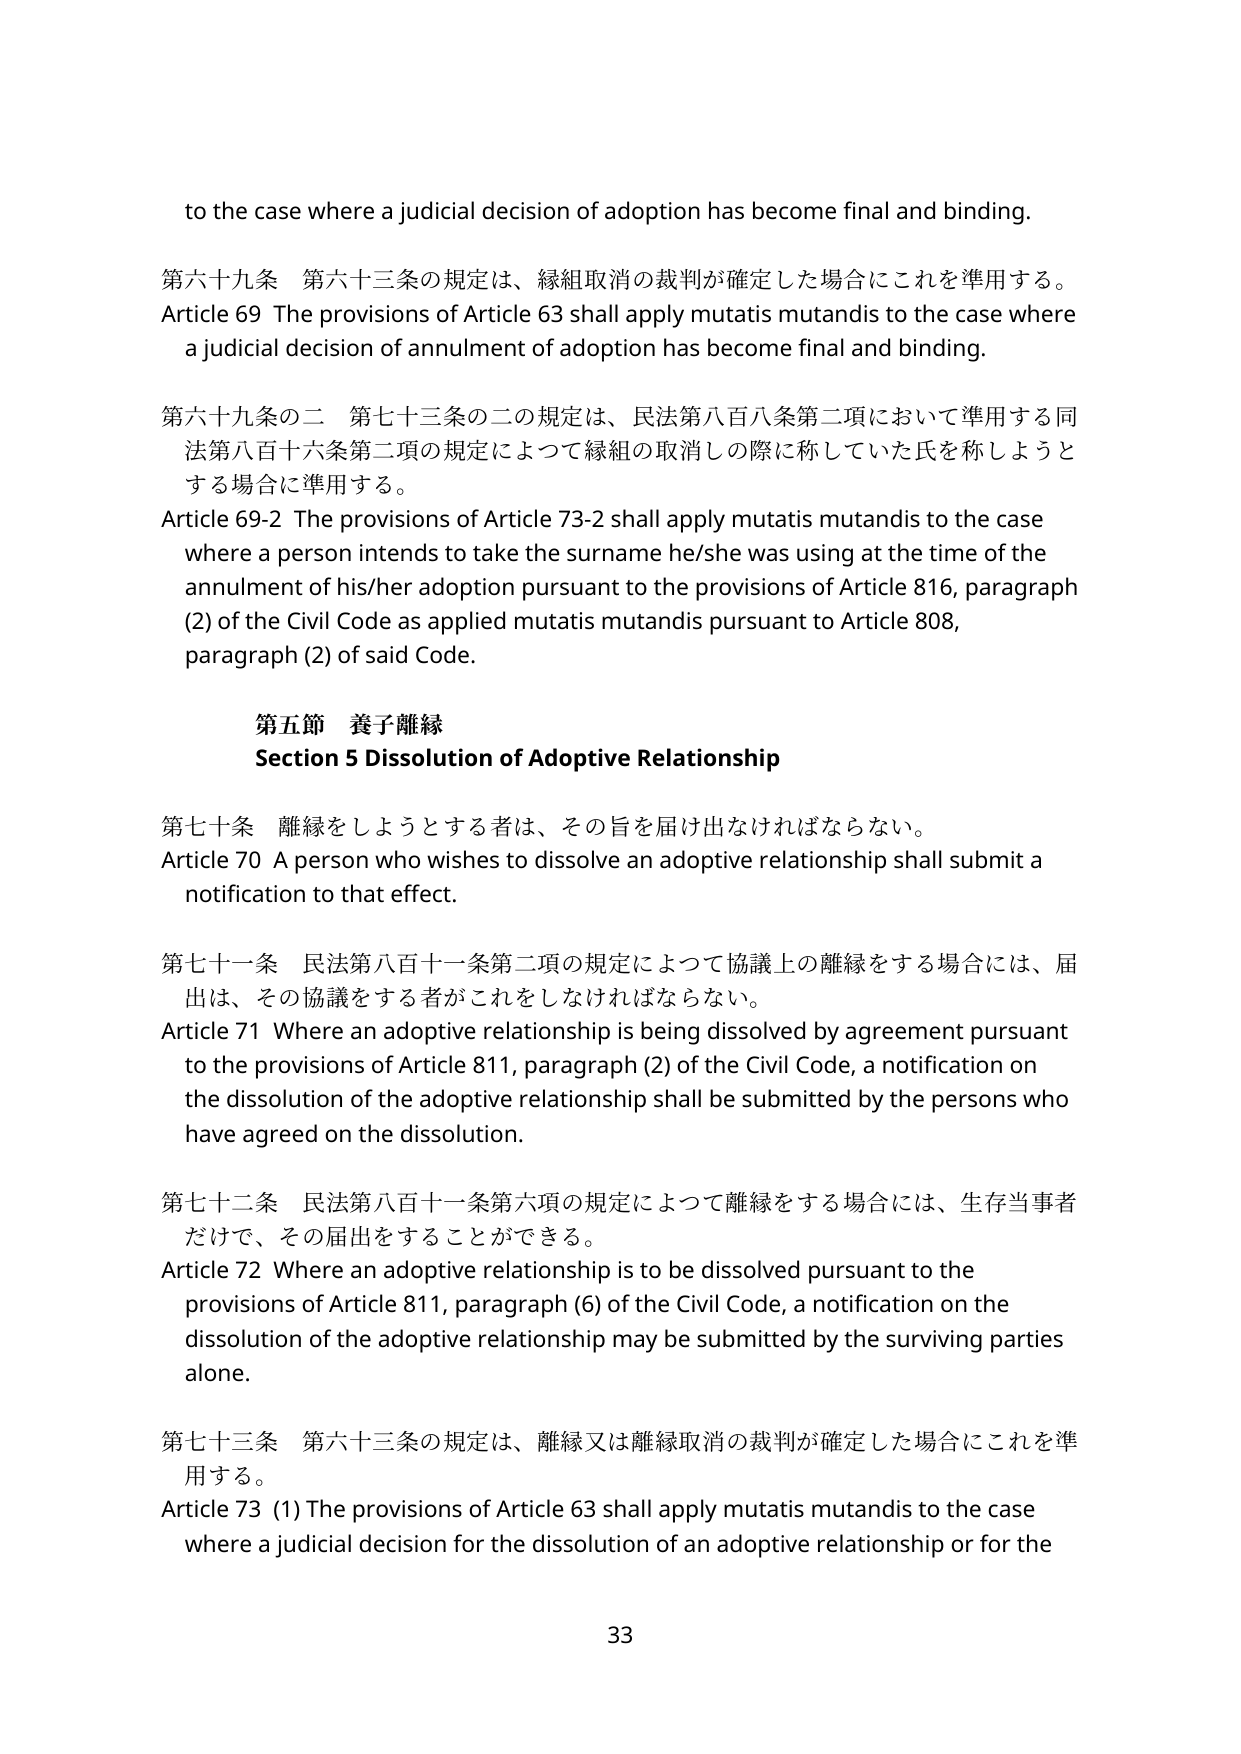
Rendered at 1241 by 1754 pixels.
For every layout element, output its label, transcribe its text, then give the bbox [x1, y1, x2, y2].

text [161, 194, 1079, 228]
text 第七十一条 民法第八百十一条第二項の規定によつて協議上の離縁をする場合には、届出は、その協議をする者がこれをしなければならない。 [161, 945, 1079, 1014]
text 第七十条 離縁をしようとする者は、その旨を届け出なければならない。 [161, 809, 1079, 843]
text Article 69-2 The provisions of Article 73-2 shall apply mutatis mutandis to the case where a person intends to take the surname he/she was using at the time of the annulment of his/her adoption pursuant to the provisions of Article 816, paragraph (2) of the Civil Code as applied mutatis mutandis pursuant to Article 808, paragraph (2) of said Code. [161, 501, 1079, 672]
text Article 71 Where an adoptive relationship is being dissolved by agreement pursuant to the provisions of Article 811, paragraph (2) of the Civil Code, a notification on the dissolution of the adoptive relationship shall be submitted by the persons who have agreed on the dissolution. [161, 1014, 1079, 1150]
text 第六十九条の二 第七十三条の二の規定は、民法第八百八条第二項において準用する同法第八百十六条第二項の規定によつて縁組の取消しの際に称していた氏を称しようとする場合に準用する。 [161, 399, 1079, 501]
text Article 72 Where an adoptive relationship is to be dissolved pursuant to the provisions of Article 811, paragraph (6) of the Civil Code, a notification on the dissolution of the adoptive relationship may be submitted by the surviving parties alone. [161, 1253, 1079, 1389]
text 第七十二条 民法第八百十一条第六項の規定によつて離縁をする場合には、生存当事者だけで、その届出をすることができる。 [161, 1184, 1079, 1253]
text 第七十三条 第六十三条の規定は、離縁又は離縁取消の裁判が確定した場合にこれを準用する。 [161, 1424, 1079, 1492]
text 第五節 養子離縁 [253, 706, 1079, 740]
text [161, 1492, 1079, 1560]
text Section 5 Dissolution of Adoptive Relationship [253, 740, 1079, 774]
text 第六十九条 第六十三条の規定は、縁組取消の裁判が確定した場合にこれを準用する。 [161, 262, 1079, 296]
text Article 69 The provisions of Article 63 shall apply mutatis mutandis to the case where a judicial decision of annulment of adoption has become final and binding. [161, 296, 1079, 364]
text Article 70 A person who wishes to dissolve an adoptive relationship shall submit a notification to that effect. [161, 843, 1079, 911]
